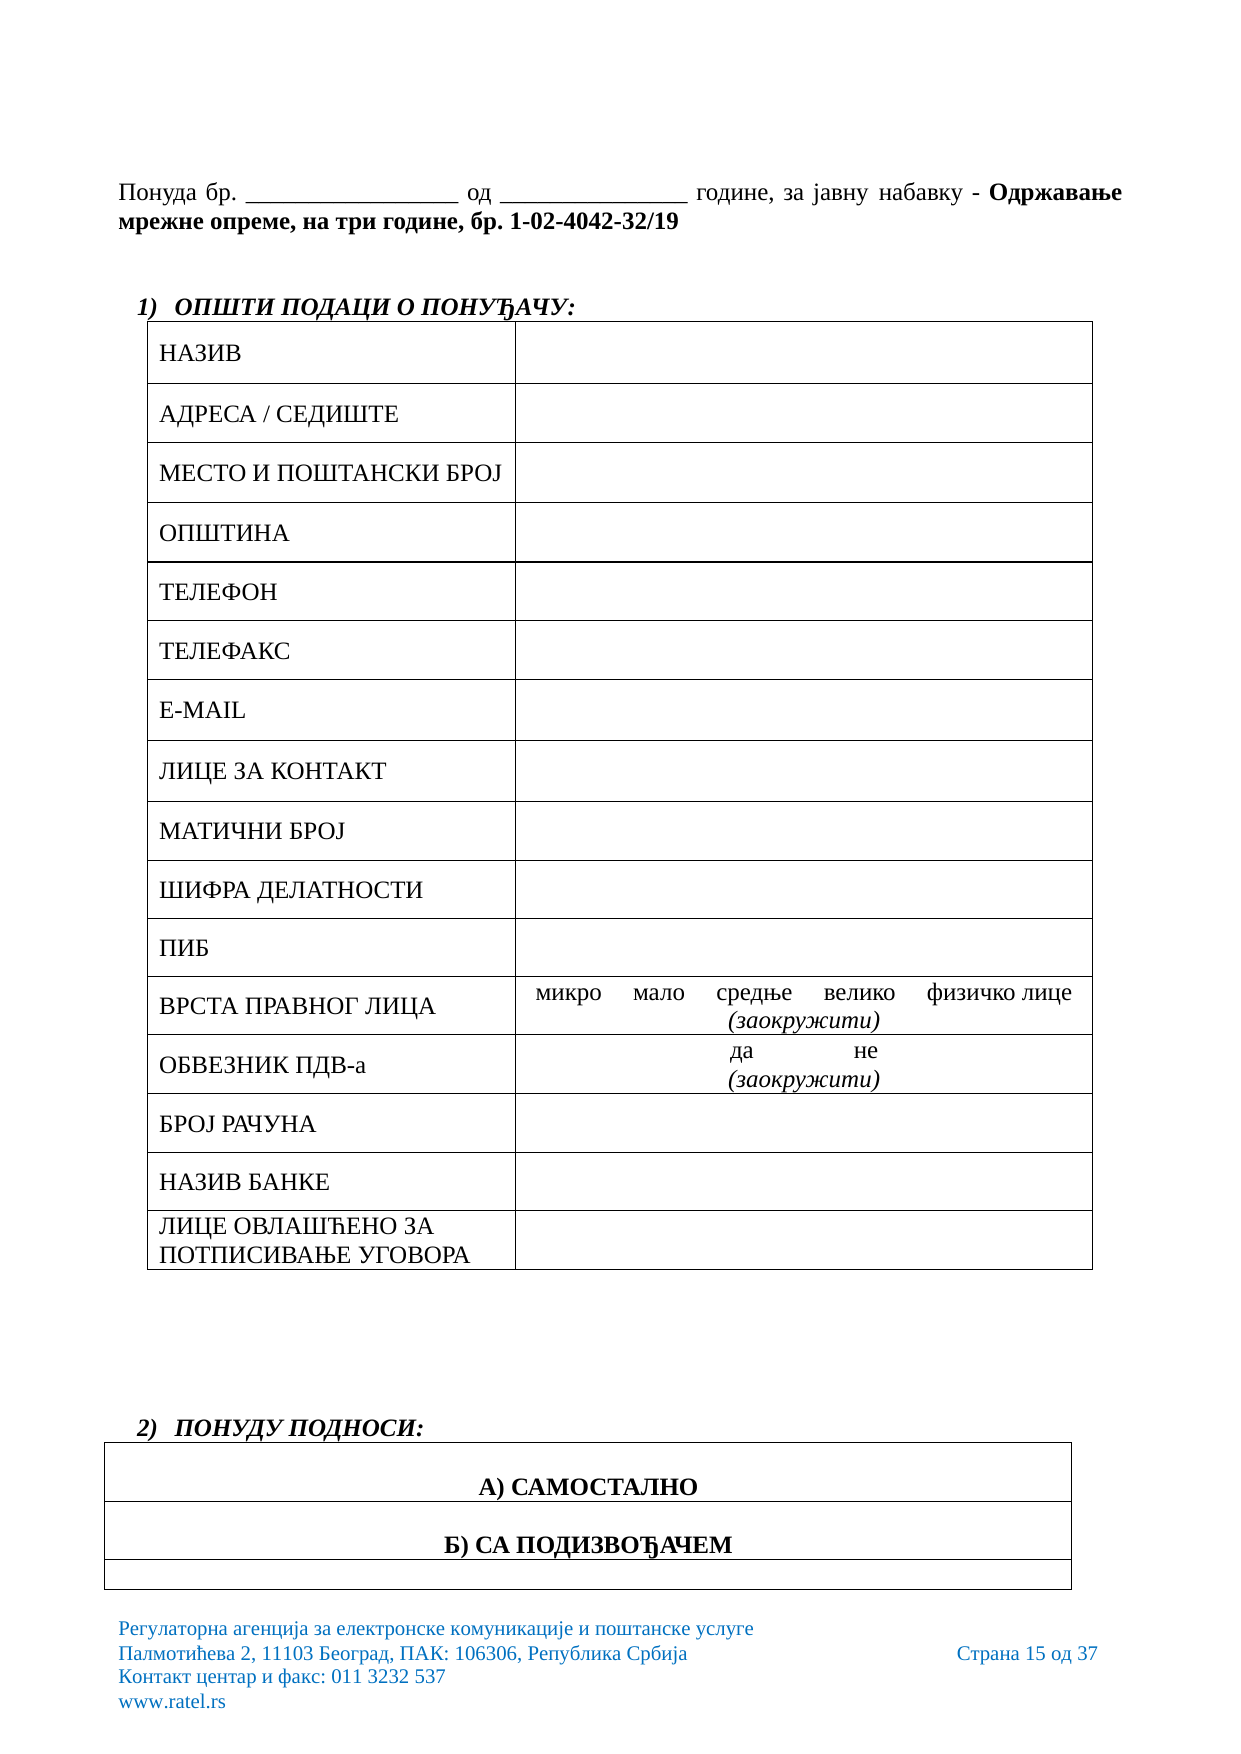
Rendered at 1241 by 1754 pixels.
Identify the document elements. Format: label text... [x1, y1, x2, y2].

table_cell БРОЈ РАЧУНА [148, 1094, 515, 1152]
table_cell Е-MAIL [148, 680, 515, 740]
table_cell ТЕЛЕФАКС [148, 621, 515, 679]
table_cell [516, 919, 1092, 976]
table_header А) САМОСТАЛНО [105, 1443, 1071, 1501]
table_cell [516, 741, 1092, 801]
text Понуда бр. _________________ од _______________ године, за јавну набавку - Одржавање мрежне опреме, на три године, бр. 1-02-4042-32/19 [118, 177, 1122, 235]
table_cell да не (заокружити) [516, 1035, 1092, 1093]
table_cell [516, 802, 1092, 859]
table_cell [516, 1094, 1092, 1152]
table_cell НАЗИВ БАНКЕ [148, 1153, 515, 1210]
table_header НАЗИВ [148, 322, 515, 383]
table_cell АДРЕСА / СЕДИШТЕ [148, 384, 515, 442]
table_cell [516, 1153, 1092, 1210]
table_cell [516, 443, 1092, 502]
list ПОНУДУ ПОДНОСИ: [137, 1413, 1122, 1442]
table_cell ШИФРА ДЕЛАТНОСТИ [148, 861, 515, 918]
table_cell ВРСТА ПРАВНОГ ЛИЦА [148, 977, 515, 1034]
table_cell [516, 621, 1092, 679]
table_cell ОПШТИНА [148, 503, 515, 561]
table_cell [516, 861, 1092, 918]
table_cell ТЕЛЕФОН [148, 563, 515, 620]
table_cell МАТИЧНИ БРОЈ [148, 802, 515, 859]
list ОПШТИ ПОДАЦИ О ПОНУЂАЧУ: [137, 292, 1122, 321]
table_cell МЕСТО И ПОШТАНСКИ БРОЈ [148, 443, 515, 502]
table_cell микро мало средње велико физичко лице (заокружити) [516, 977, 1092, 1034]
table_cell [516, 1211, 1092, 1269]
table_cell ПИБ [148, 919, 515, 976]
table_header [516, 322, 1092, 383]
table_cell ЛИЦЕ ЗА КОНТАКТ [148, 741, 515, 801]
table_cell ОБВЕЗНИК ПДВ-а [148, 1035, 515, 1093]
table_cell [516, 503, 1092, 561]
table_cell [516, 563, 1092, 620]
table_cell [516, 384, 1092, 442]
table_cell Б) СА ПОДИЗВОЂАЧЕМ [105, 1502, 1071, 1559]
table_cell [105, 1560, 1071, 1589]
table_cell ЛИЦЕ ОВЛАШЋЕНО ЗА ПОТПИСИВАЊЕ УГОВОРА [148, 1211, 515, 1269]
table_cell [516, 680, 1092, 740]
